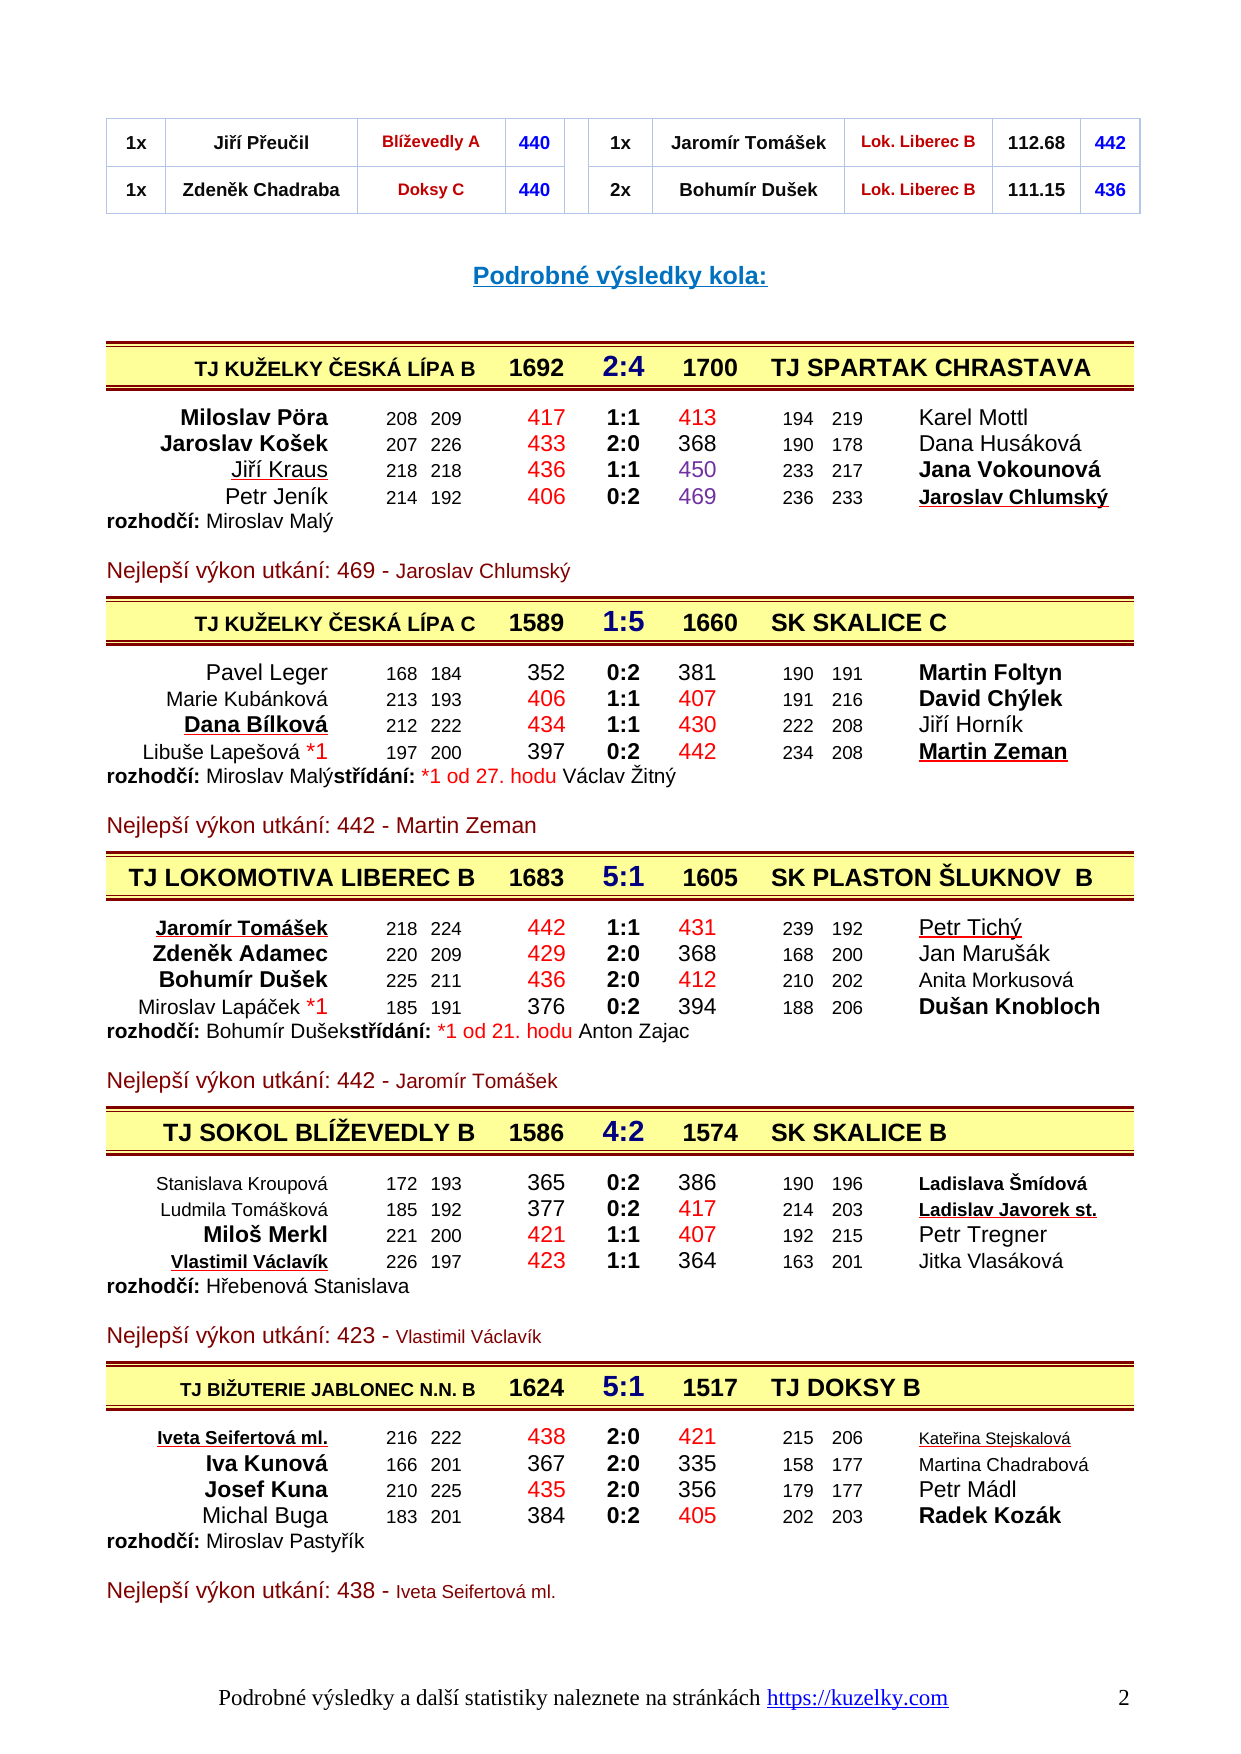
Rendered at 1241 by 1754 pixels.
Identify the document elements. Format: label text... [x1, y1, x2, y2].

table_cell Blíževedly A [358, 119, 505, 166]
text Vlastimil Václavík 226 197 423 1:1 364 163 201 Jitka Vlasáková [106, 1247, 1134, 1274]
table_cell 1x [107, 119, 165, 166]
text Podrobné výsledky kola: [94, 261, 1145, 290]
table_cell Zdeněk Chadraba [166, 167, 357, 213]
text Libuše Lapešová *1 197 200 397 0:2 442 234 208 Martin Zeman [106, 738, 1134, 764]
table_cell Jiří Přeučil [166, 119, 357, 166]
text Bohumír Dušek 225 211 436 2:0 412 210 202 Anita Morkusová [106, 966, 1134, 993]
text Stanislava Kroupová 172 193 365 0:2 386 190 196 Ladislava Šmídová [106, 1168, 1134, 1195]
text Nejlepší výkon utkání: 442 - Jaromír Tomášek [106, 1067, 1134, 1093]
table_cell 442 [1081, 119, 1139, 166]
table_cell Lok. Liberec B [845, 119, 992, 166]
text Zdeněk Adamec 220 209 429 2:0 368 168 200 Jan Marušák [106, 940, 1134, 966]
text Dana Bílková 212 222 434 1:1 430 222 208 Jiří Horník [106, 711, 1134, 738]
table_cell 440 [506, 167, 564, 213]
text rozhodčí: Bohumír Dušekstřídání: *1 od 21. hodu Anton Zajac [106, 1019, 1134, 1043]
text Miloslav Pöra 208 209 417 1:1 413 194 219 Karel Mottl [106, 404, 1134, 430]
text TJ Sokol Blíževedly B 1586 4:2 1574 SK Skalice B [106, 1112, 1134, 1150]
text Jiří Kraus 218 218 436 1:1 450 233 217 Jana Vokounová [106, 456, 1134, 483]
table_cell 111.15 [993, 167, 1080, 213]
text Nejlepší výkon utkání: 442 - Martin Zeman [106, 812, 1134, 838]
text TJ Kuželky Česká Lípa C 1589 1:5 1660 SK Skalice C [106, 602, 1134, 640]
text Michal Buga 183 201 384 0:2 405 202 203 Radek Kozák [106, 1502, 1134, 1529]
table_cell Lok. Liberec B [845, 167, 992, 213]
text TJ Bižuterie Jablonec n.N. B 1624 5:1 1517 TJ Doksy B [106, 1367, 1134, 1405]
table_cell Jaromír Tomášek [653, 119, 844, 166]
text Jaromír Tomášek 218 224 442 1:1 431 239 192 Petr Tichý [106, 913, 1134, 940]
text Pavel Leger 168 184 352 0:2 381 190 191 Martin Foltyn [106, 659, 1134, 685]
text Iveta Seifertová ml. 216 222 438 2:0 421 215 206 Kateřina Stejskalová [106, 1423, 1134, 1450]
text Miroslav Lapáček *1 185 191 376 0:2 394 188 206 Dušan Knobloch [106, 993, 1134, 1019]
text Iva Kunová 166 201 367 2:0 335 158 177 Martina Chadrabová [106, 1450, 1134, 1476]
table_cell 112.68 [993, 119, 1080, 166]
text Josef Kuna 210 225 435 2:0 356 179 177 Petr Mádl [106, 1476, 1134, 1502]
table_cell 436 [1081, 167, 1139, 213]
text Petr Jeník 214 192 406 0:2 469 236 233 Jaroslav Chlumský [106, 483, 1134, 509]
text TJ Lokomotiva Liberec B 1683 5:1 1605 SK PLASTON Šluknov B [106, 857, 1134, 895]
text Miloš Merkl 221 200 421 1:1 407 192 215 Petr Tregner [106, 1221, 1134, 1247]
text Nejlepší výkon utkání: 438 - Iveta Seifertová ml. [106, 1577, 1134, 1603]
text TJ Kuželky Česká Lípa B 1692 2:4 1700 TJ Spartak Chrastava [106, 347, 1134, 385]
text rozhodčí: Miroslav Pastyřík [106, 1529, 1134, 1553]
text Marie Kubánková 213 193 406 1:1 407 191 216 David Chýlek [106, 685, 1134, 711]
table_cell 1x [589, 119, 652, 166]
table_cell 2x [589, 167, 652, 213]
text rozhodčí: Miroslav Malý [106, 509, 1134, 533]
text Nejlepší výkon utkání: 469 - Jaroslav Chlumský [106, 557, 1134, 583]
table_cell Doksy C [358, 167, 505, 213]
text rozhodčí: Hřebenová Stanislava [106, 1274, 1134, 1298]
table_cell 1x [107, 167, 165, 213]
text Jaroslav Košek 207 226 433 2:0 368 190 178 Dana Husáková [106, 430, 1134, 456]
table_cell 440 [506, 119, 564, 166]
table_cell Bohumír Dušek [653, 167, 844, 213]
text Ludmila Tomášková 185 192 377 0:2 417 214 203 Ladislav Javorek st. [106, 1195, 1134, 1221]
text Nejlepší výkon utkání: 423 - Vlastimil Václavík [106, 1322, 1134, 1348]
text rozhodčí: Miroslav Malýstřídání: *1 od 27. hodu Václav Žitný [106, 764, 1134, 788]
